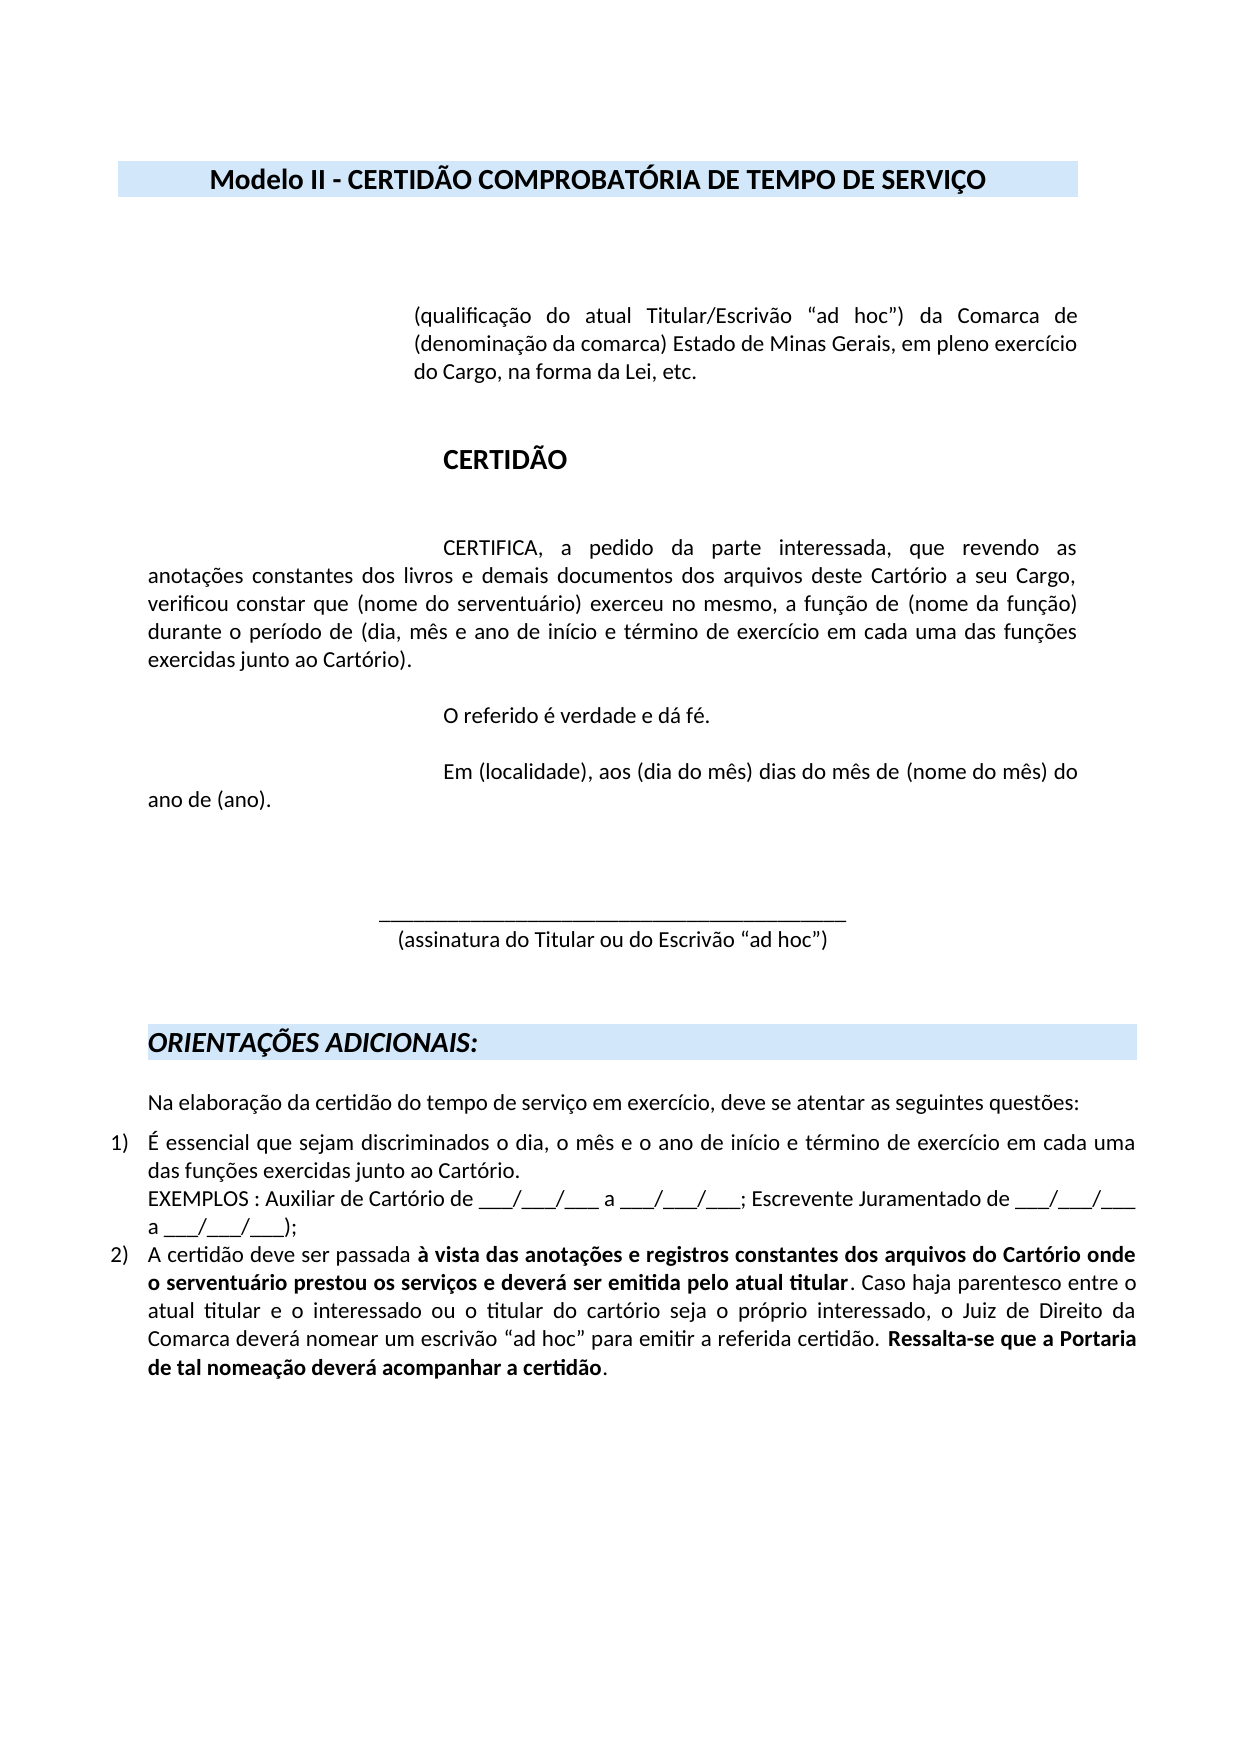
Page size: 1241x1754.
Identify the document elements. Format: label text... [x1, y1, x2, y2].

list É essencial que sejam discriminados o dia, o mês e o ano de início e término de exercício em cada uma das funções exercidas junto ao Cartório. [110, 1128, 1137, 1184]
text O referido é verdade e dá fé. [148, 701, 1078, 729]
text _________________________________________ [148, 897, 1078, 925]
list A certidão deve ser passada à vista das anotações e registros constantes dos arquivos do Cartório onde o serventuário prestou os serviços e deverá ser emitida pelo atual titular. Caso haja parentesco entre o atual titular e o interessado ou o titular do cartório seja o próprio interessado, o Juiz de Direito da Comarca deverá nomear um escrivão “ad hoc” para emitir a referida certidão. Ressalta-se que a Portaria de tal nomeação deverá acompanhar a certidão. [110, 1241, 1137, 1381]
text CERTIDÃO [148, 441, 1078, 477]
text (assinatura do Titular ou do Escrivão “ad hoc”) [148, 925, 1078, 953]
text (qualificação do atual Titular/Escrivão “ad hoc”) da Comarca de (denominação da comarca) Estado de Minas Gerais, em pleno exercício do Cargo, na forma da Lei, etc. [413, 301, 1078, 385]
subtitle Modelo II - CERTIDÃO COMPROBATÓRIA DE TEMPO DE SERVIÇO [118, 161, 1078, 197]
text CERTIFICA, a pedido da parte interessada, que revendo as anotações constantes dos livros e demais documentos dos arquivos deste Cartório a seu Cargo, verificou constar que (nome do serventuário) exerceu no mesmo, a função de (nome da função) durante o período de (dia, mês e ano de início e término de exercício em cada uma das funções exercidas junto ao Cartório). [148, 533, 1078, 673]
list EXEMPLOS : Auxiliar de Cartório de ___/___/___ a ___/___/___; Escrevente Juramentado de ___/___/___ a ___/___/___); [148, 1184, 1137, 1241]
text Em (localidade), aos (dia do mês) dias do mês de (nome do mês) do ano de (ano). [148, 757, 1078, 813]
text Na elaboração da certidão do tempo de serviço em exercício, deve se atentar as seguintes questões: [148, 1088, 1137, 1116]
text ORIENTAÇÕES ADICIONAIS: [148, 1024, 1137, 1060]
